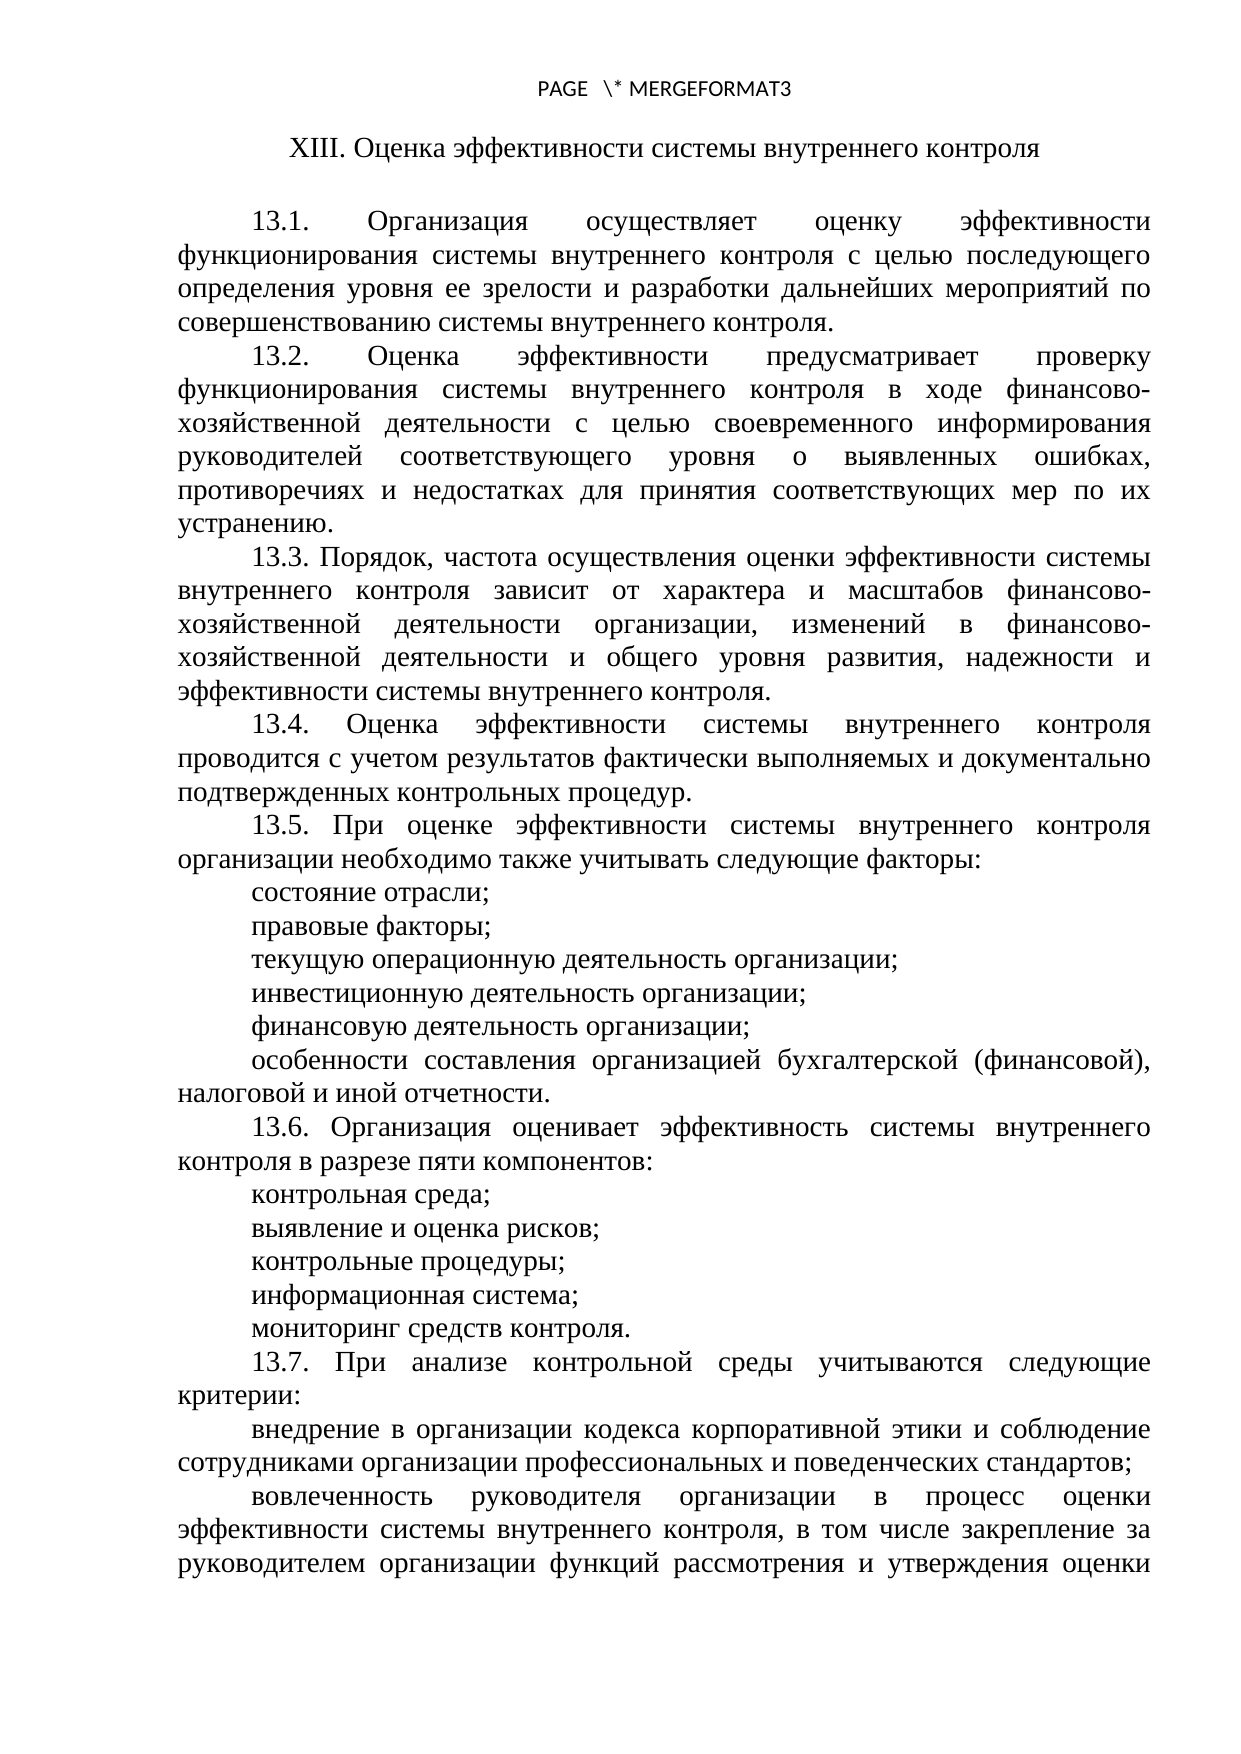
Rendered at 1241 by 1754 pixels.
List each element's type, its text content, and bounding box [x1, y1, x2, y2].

list выявление и оценка рисков; [177, 1210, 1152, 1243]
list 13.1. Организация осуществляет оценку эффективности функционирования системы внутреннего контроля с целью последующего определения уровня ее зрелости и разработки дальнейших мероприятий по совершенствованию системы внутреннего контроля. [177, 203, 1152, 338]
list мониторинг средств контроля. [177, 1310, 1152, 1344]
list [177, 1478, 1152, 1579]
list контрольная среда; [177, 1176, 1152, 1210]
list 13.4. Оценка эффективности системы внутреннего контроля проводится с учетом результатов фактически выполняемых и документально подтвержденных контрольных процедур. [177, 707, 1152, 807]
list правовые факторы; [177, 908, 1152, 941]
list состояние отрасли; [177, 874, 1152, 908]
list текущую операционную деятельность организации; [177, 941, 1152, 975]
list 13.2. Оценка эффективности предусматривает проверку функционирования системы внутреннего контроля в ходе финансово-хозяйственной деятельности с целью своевременного информирования руководителей соответствующего уровня о выявленных ошибках, противоречиях и недостатках для принятия соответствующих мер по их устранению. [177, 338, 1152, 539]
list 13.5. При оценке эффективности системы внутреннего контроля организации необходимо также учитывать следующие факторы: [177, 807, 1152, 874]
list финансовую деятельность организации; [177, 1008, 1152, 1042]
list 13.3. Порядок, частота осуществления оценки эффективности системы внутреннего контроля зависит от характера и масштабов финансово-хозяйственной деятельности организации, изменений в финансово-хозяйственной деятельности и общего уровня развития, надежности и эффективности системы внутреннего контроля. [177, 539, 1152, 707]
list инвестиционную деятельность организации; [177, 975, 1152, 1008]
list особенности составления организацией бухгалтерской (финансовой), налоговой и иной отчетности. [177, 1042, 1152, 1109]
list информационная система; [177, 1277, 1152, 1310]
list внедрение в организации кодекса корпоративной этики и соблюдение сотрудниками организации профессиональных и поведенческих стандартов; [177, 1411, 1152, 1478]
list контрольные процедуры; [177, 1243, 1152, 1277]
list 13.7. При анализе контрольной среды учитываются следующие критерии: [177, 1344, 1152, 1411]
subtitle XIII. Оценка эффективности системы внутреннего контроля [177, 130, 1152, 163]
list 13.6. Организация оценивает эффективность системы внутреннего контроля в разрезе пяти компонентов: [177, 1109, 1152, 1176]
